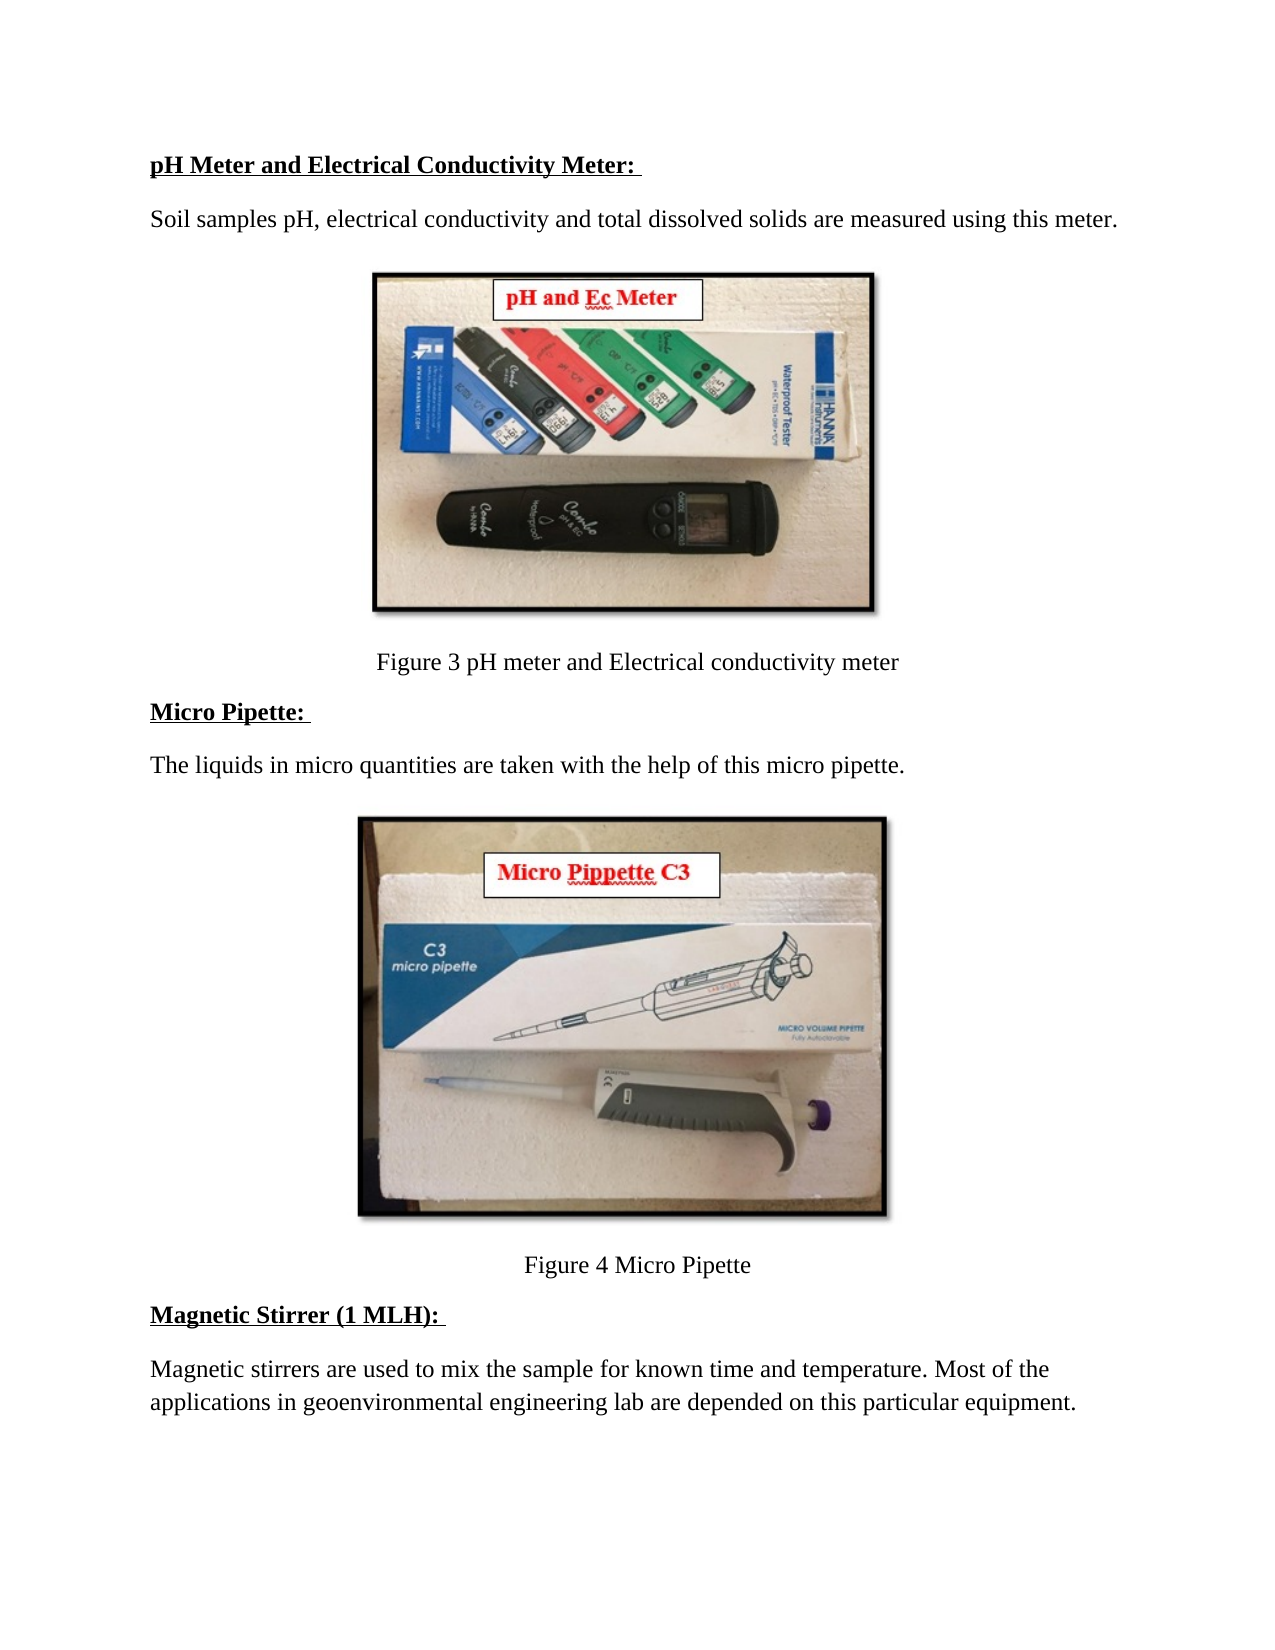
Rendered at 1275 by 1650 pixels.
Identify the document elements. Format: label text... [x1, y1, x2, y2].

text Soil samples pH, electrical conductivity and total dissolved solids are measured using this meter. [150, 204, 1125, 233]
picture [337, 804, 938, 1226]
text Figure 3 pH meter and Electrical conductivity meter [150, 647, 1125, 676]
text Magnetic stirrers are used to mix the sample for known time and temperature. Most of the applications in geoenvironmental engineering lab are depended on this particular equipment. [150, 1354, 1125, 1415]
text pH Meter and Electrical Conductivity Meter: [150, 150, 1125, 179]
text Figure 4 Micro Pipette [150, 1250, 1125, 1279]
picture [361, 257, 914, 622]
text Magnetic Stirrer (1 MLH): [150, 1300, 1125, 1328]
text The liquids in micro quantities are taken with the help of this micro pipette. [150, 750, 1125, 779]
text Micro Pipette: [150, 697, 1125, 725]
